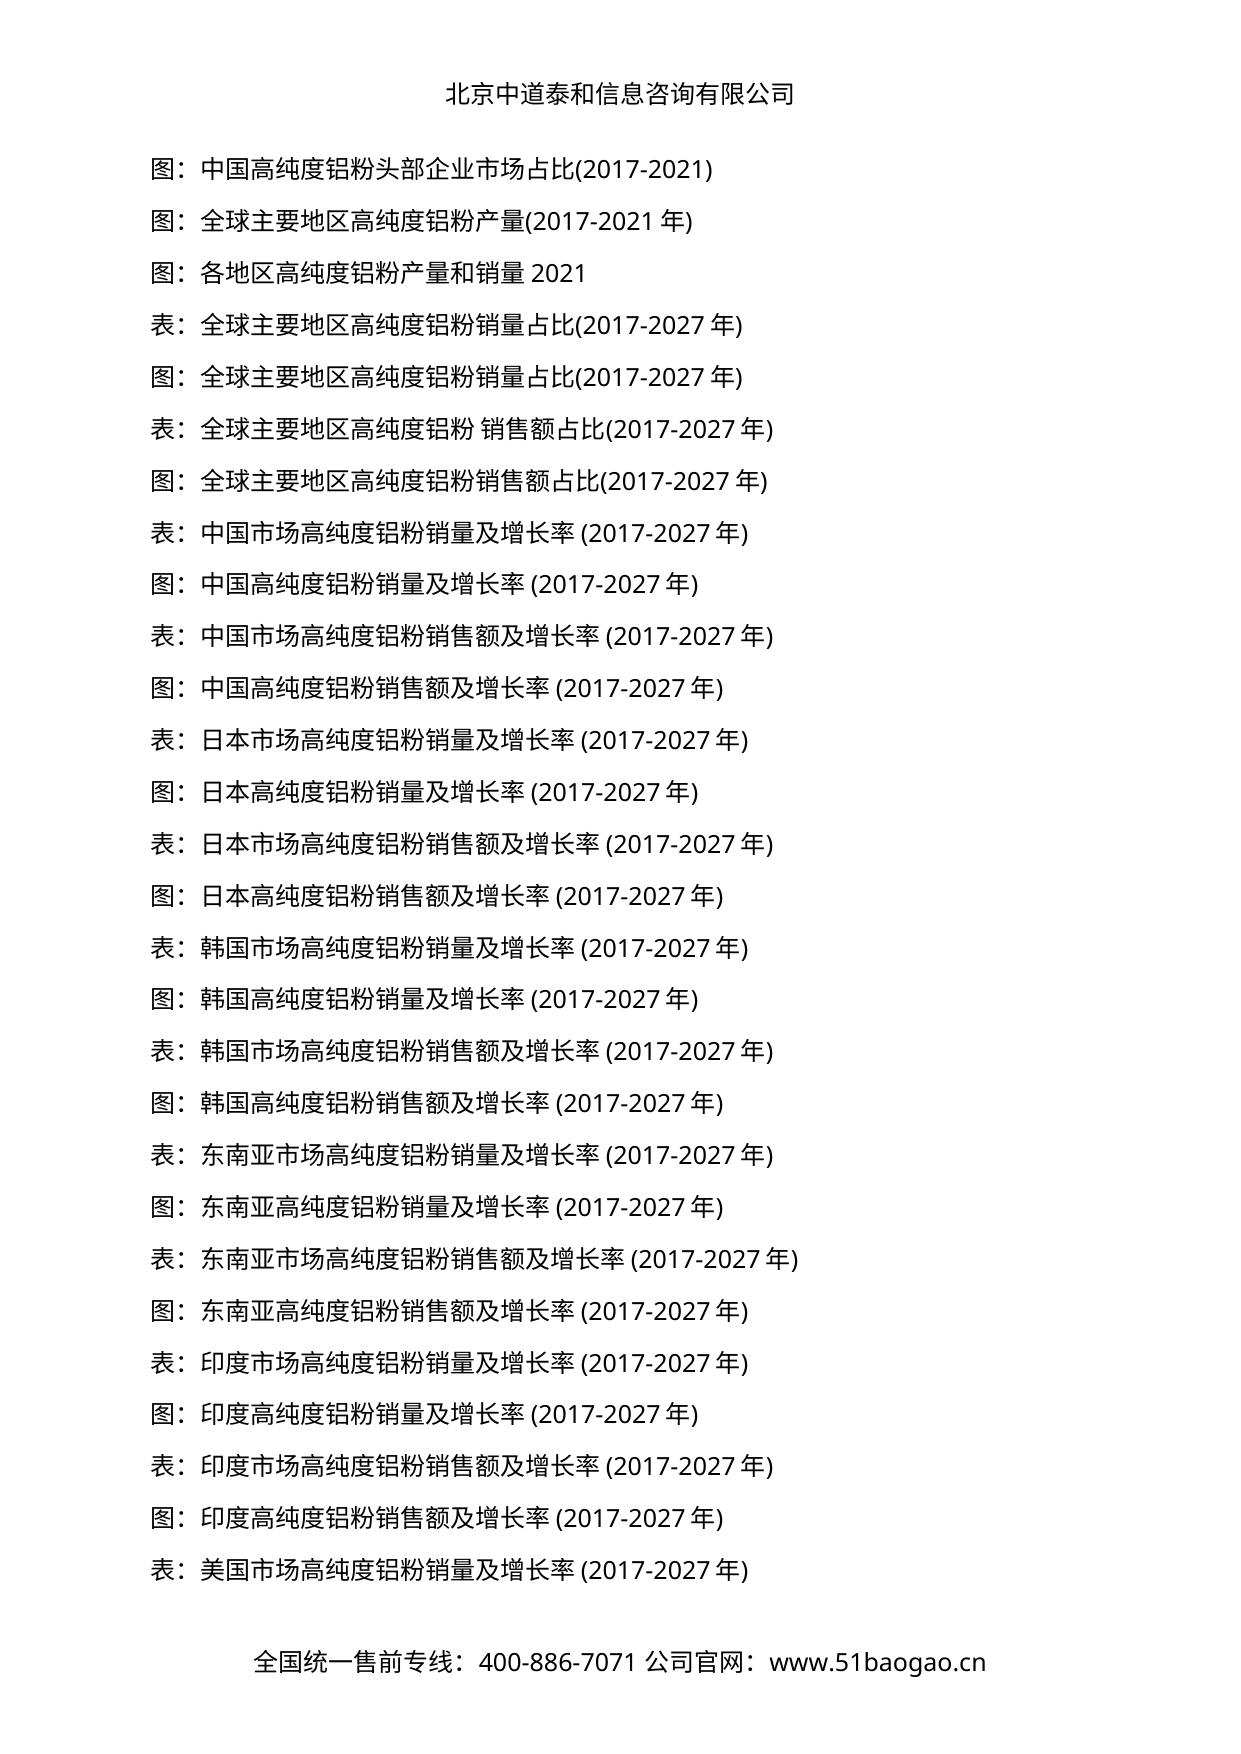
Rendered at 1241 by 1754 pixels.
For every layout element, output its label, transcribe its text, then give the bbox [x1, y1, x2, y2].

text 图：各地区高纯度铝粉产量和销量 2021 [150, 254, 1090, 290]
text 表：日本市场高纯度铝粉销量及增长率 (2017-2027年) [150, 721, 1090, 757]
text 表：中国市场高纯度铝粉销售额及增长率 (2017-2027年) [150, 617, 1090, 653]
text 表：中国市场高纯度铝粉销量及增长率 (2017-2027年) [150, 513, 1090, 549]
text 表：印度市场高纯度铝粉销售额及增长率 (2017-2027年) [150, 1447, 1090, 1483]
text 图：全球主要地区高纯度铝粉销量占比(2017-2027年) [150, 357, 1090, 394]
text 表：东南亚市场高纯度铝粉销量及增长率 (2017-2027年) [150, 1136, 1090, 1172]
text 表：印度市场高纯度铝粉销量及增长率 (2017-2027年) [150, 1343, 1090, 1379]
text 图：全球主要地区高纯度铝粉产量(2017-2021年) [150, 202, 1090, 238]
text 表：东南亚市场高纯度铝粉销售额及增长率 (2017-2027年) [150, 1239, 1090, 1276]
text 图：印度高纯度铝粉销量及增长率 (2017-2027年) [150, 1395, 1090, 1431]
text 图：韩国高纯度铝粉销量及增长率 (2017-2027年) [150, 980, 1090, 1016]
text 表：日本市场高纯度铝粉销售额及增长率 (2017-2027年) [150, 824, 1090, 861]
text 表：韩国市场高纯度铝粉销量及增长率 (2017-2027年) [150, 928, 1090, 964]
text 表：全球主要地区高纯度铝粉销量占比(2017-2027年) [150, 306, 1090, 342]
text 图：东南亚高纯度铝粉销量及增长率 (2017-2027年) [150, 1187, 1090, 1224]
text 图：全球主要地区高纯度铝粉销售额占比(2017-2027年) [150, 461, 1090, 497]
text 图：韩国高纯度铝粉销售额及增长率 (2017-2027年) [150, 1084, 1090, 1120]
text 图：东南亚高纯度铝粉销售额及增长率 (2017-2027年) [150, 1291, 1090, 1327]
text 图：印度高纯度铝粉销售额及增长率 (2017-2027年) [150, 1499, 1090, 1535]
text 图：中国高纯度铝粉销量及增长率 (2017-2027年) [150, 565, 1090, 601]
text 表：美国市场高纯度铝粉销量及增长率 (2017-2027年) [150, 1551, 1090, 1587]
text 表：韩国市场高纯度铝粉销售额及增长率 (2017-2027年) [150, 1032, 1090, 1068]
text 图：中国高纯度铝粉销售额及增长率 (2017-2027年) [150, 669, 1090, 705]
text 表：全球主要地区高纯度铝粉 销售额占比(2017-2027年) [150, 409, 1090, 446]
text 图：中国高纯度铝粉头部企业市场占比(2017-2021) [150, 150, 1090, 186]
text 图：日本高纯度铝粉销量及增长率 (2017-2027年) [150, 772, 1090, 809]
text 图：日本高纯度铝粉销售额及增长率 (2017-2027年) [150, 876, 1090, 912]
